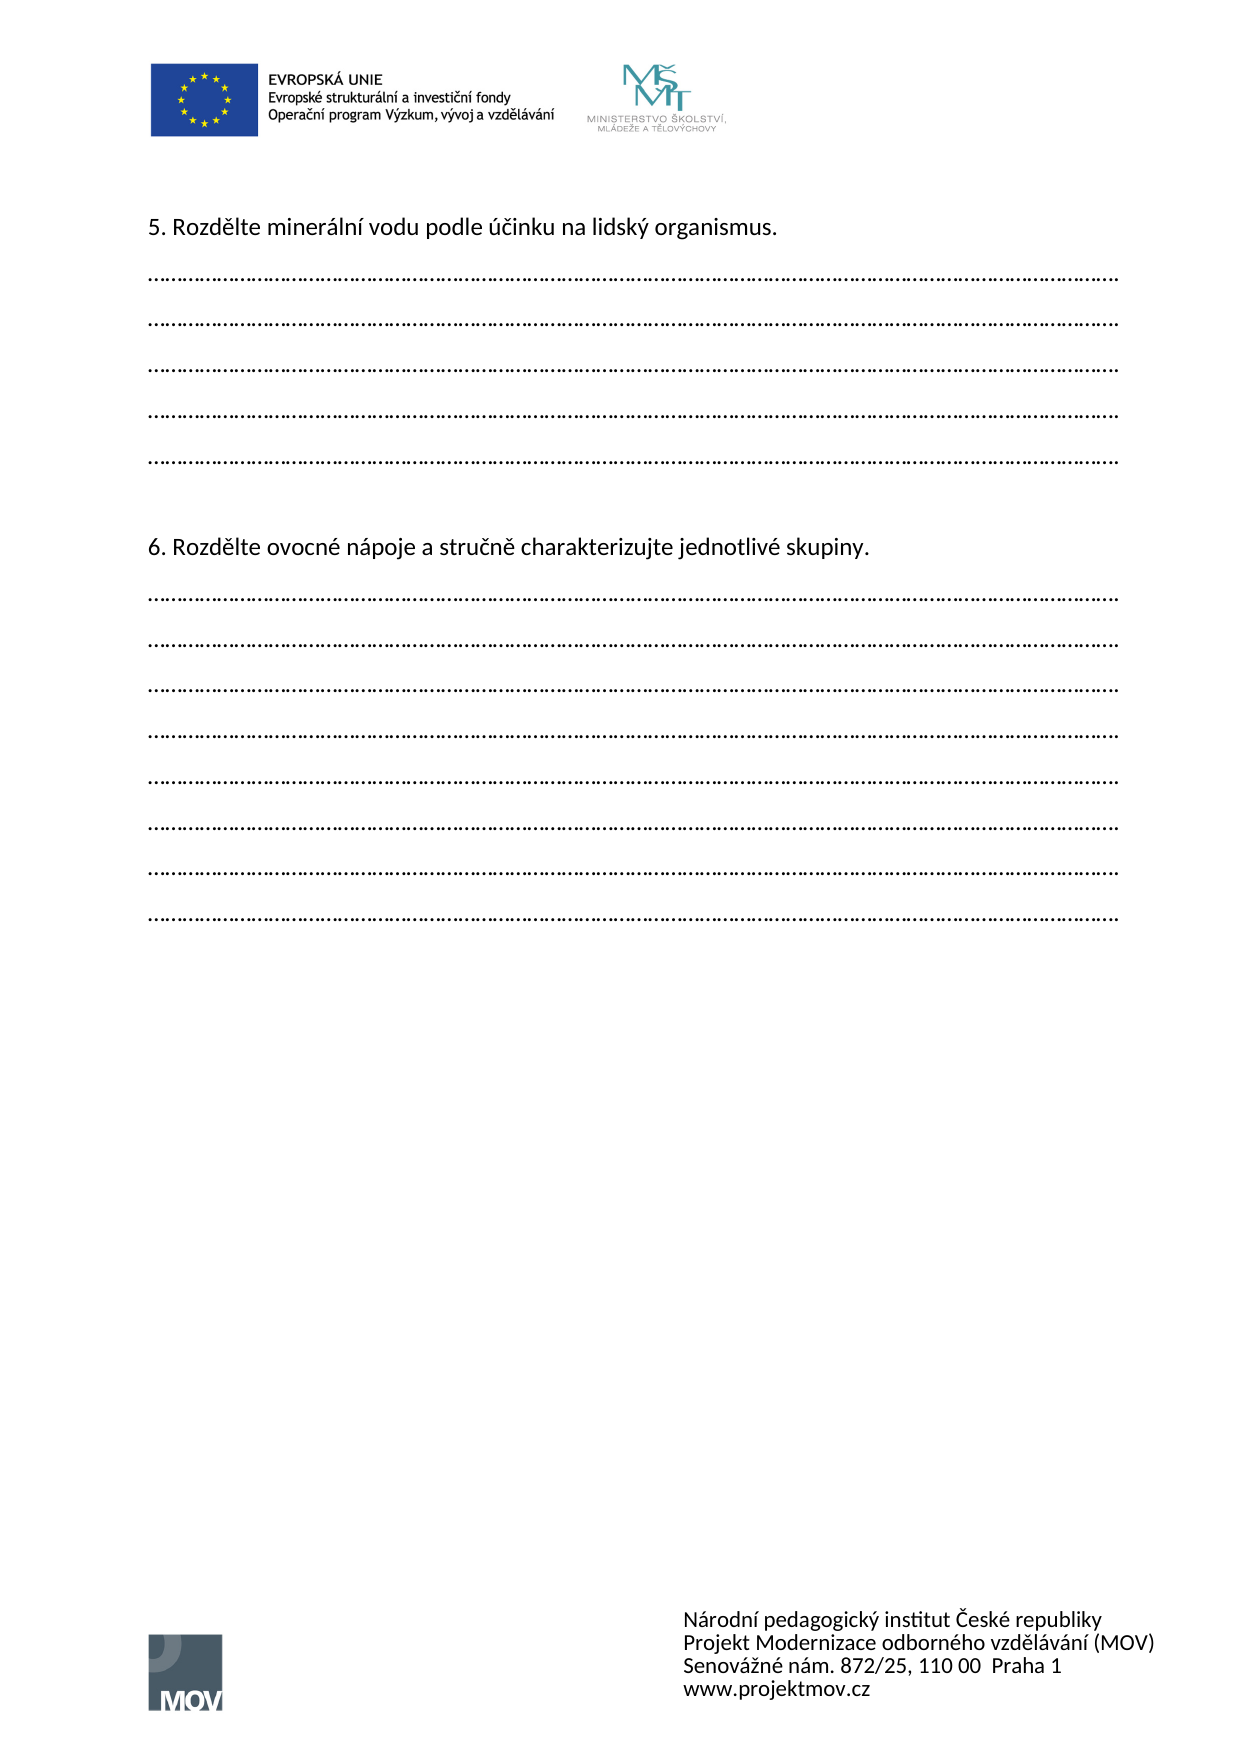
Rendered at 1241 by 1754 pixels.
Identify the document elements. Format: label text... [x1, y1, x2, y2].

text ……………………………………………………………………………………………………………………………………………………. [148, 394, 1122, 424]
text 5. Rozdělte minerální vodu podle účinku na lidský organismus. [148, 211, 1122, 242]
picture [148, 56, 739, 158]
text ……………………………………………………………………………………………………………………………………………………. [148, 714, 1122, 745]
text ……………………………………………………………………………………………………………………………………………………. [148, 303, 1122, 333]
text ……………………………………………………………………………………………………………………………………………………. [148, 257, 1122, 287]
picture [148, 1628, 771, 1735]
text ……………………………………………………………………………………………………………………………………………………. [148, 760, 1122, 790]
text ……………………………………………………………………………………………………………………………………………………. [148, 806, 1122, 836]
text ……………………………………………………………………………………………………………………………………………………. [148, 851, 1122, 882]
text ……………………………………………………………………………………………………………………………………………………. [148, 577, 1122, 607]
text ……………………………………………………………………………………………………………………………………………………. [148, 623, 1122, 653]
text ……………………………………………………………………………………………………………………………………………………. [148, 668, 1122, 699]
text ……………………………………………………………………………………………………………………………………………………. [148, 440, 1122, 470]
text 6. Rozdělte ovocné nápoje a stručně charakterizujte jednotlivé skupiny. [148, 531, 1122, 562]
text ……………………………………………………………………………………………………………………………………………………. [148, 348, 1122, 379]
text ……………………………………………………………………………………………………………………………………………………. [148, 897, 1122, 928]
